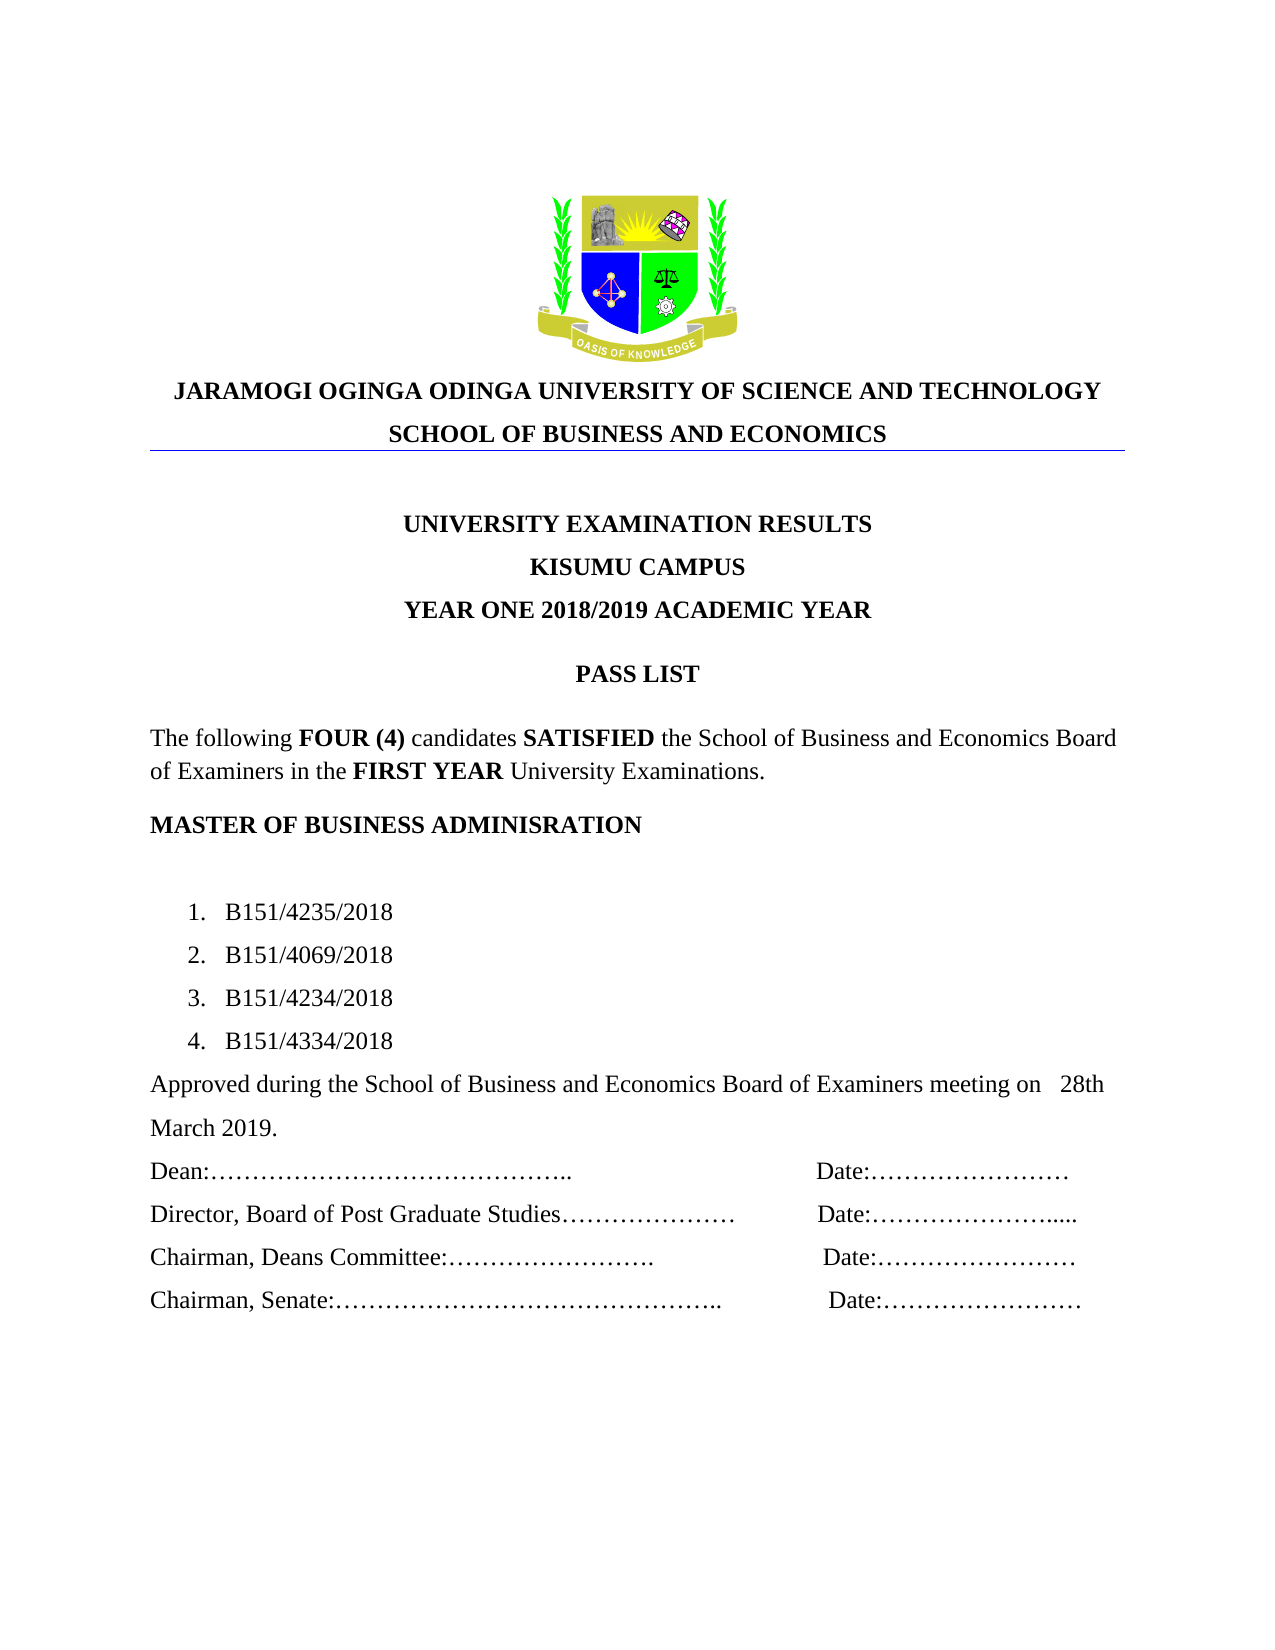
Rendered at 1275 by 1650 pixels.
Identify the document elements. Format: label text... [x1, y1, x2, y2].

text Approved during the School of Business and Economics Board of Examiners meeting on 28th March 2019. [150, 1069, 1125, 1141]
text Dean:…………………………………….. Date:…………………… [150, 1156, 1125, 1184]
list B151/4069/2018 [187, 940, 1125, 969]
text Chairman, Deans Committee:……………………. Date:…………………… [150, 1242, 1125, 1271]
list B151/4234/2018 [187, 983, 1125, 1012]
text PASS LIST [150, 659, 1125, 688]
text The following FOUR (4) candidates SATISFIED the School of Business and Economics Board of Examiners in the FIRST YEAR University Examinations. [150, 723, 1125, 785]
list B151/4235/2018 [187, 897, 1125, 926]
text KISUMU CAMPUS [150, 552, 1125, 581]
text Chairman, Senate:……………………………………….. Date:…………………… [150, 1285, 1125, 1314]
list B151/4334/2018 [187, 1026, 1125, 1055]
text Director, Board of Post Graduate Studies………………… Date:…………………..... [150, 1199, 1125, 1228]
text YEAR ONE 2018/2019 ACADEMIC YEAR [150, 595, 1125, 624]
text JARAMOGI OGINGA ODINGA UNIVERSITY OF SCIENCE AND TECHNOLOGY [150, 376, 1125, 405]
text UNIVERSITY EXAMINATION RESULTS [150, 509, 1125, 537]
text SCHOOL OF BUSINESS AND ECONOMICS [150, 419, 1125, 450]
text MASTER OF BUSINESS ADMINISRATION [150, 810, 1125, 838]
